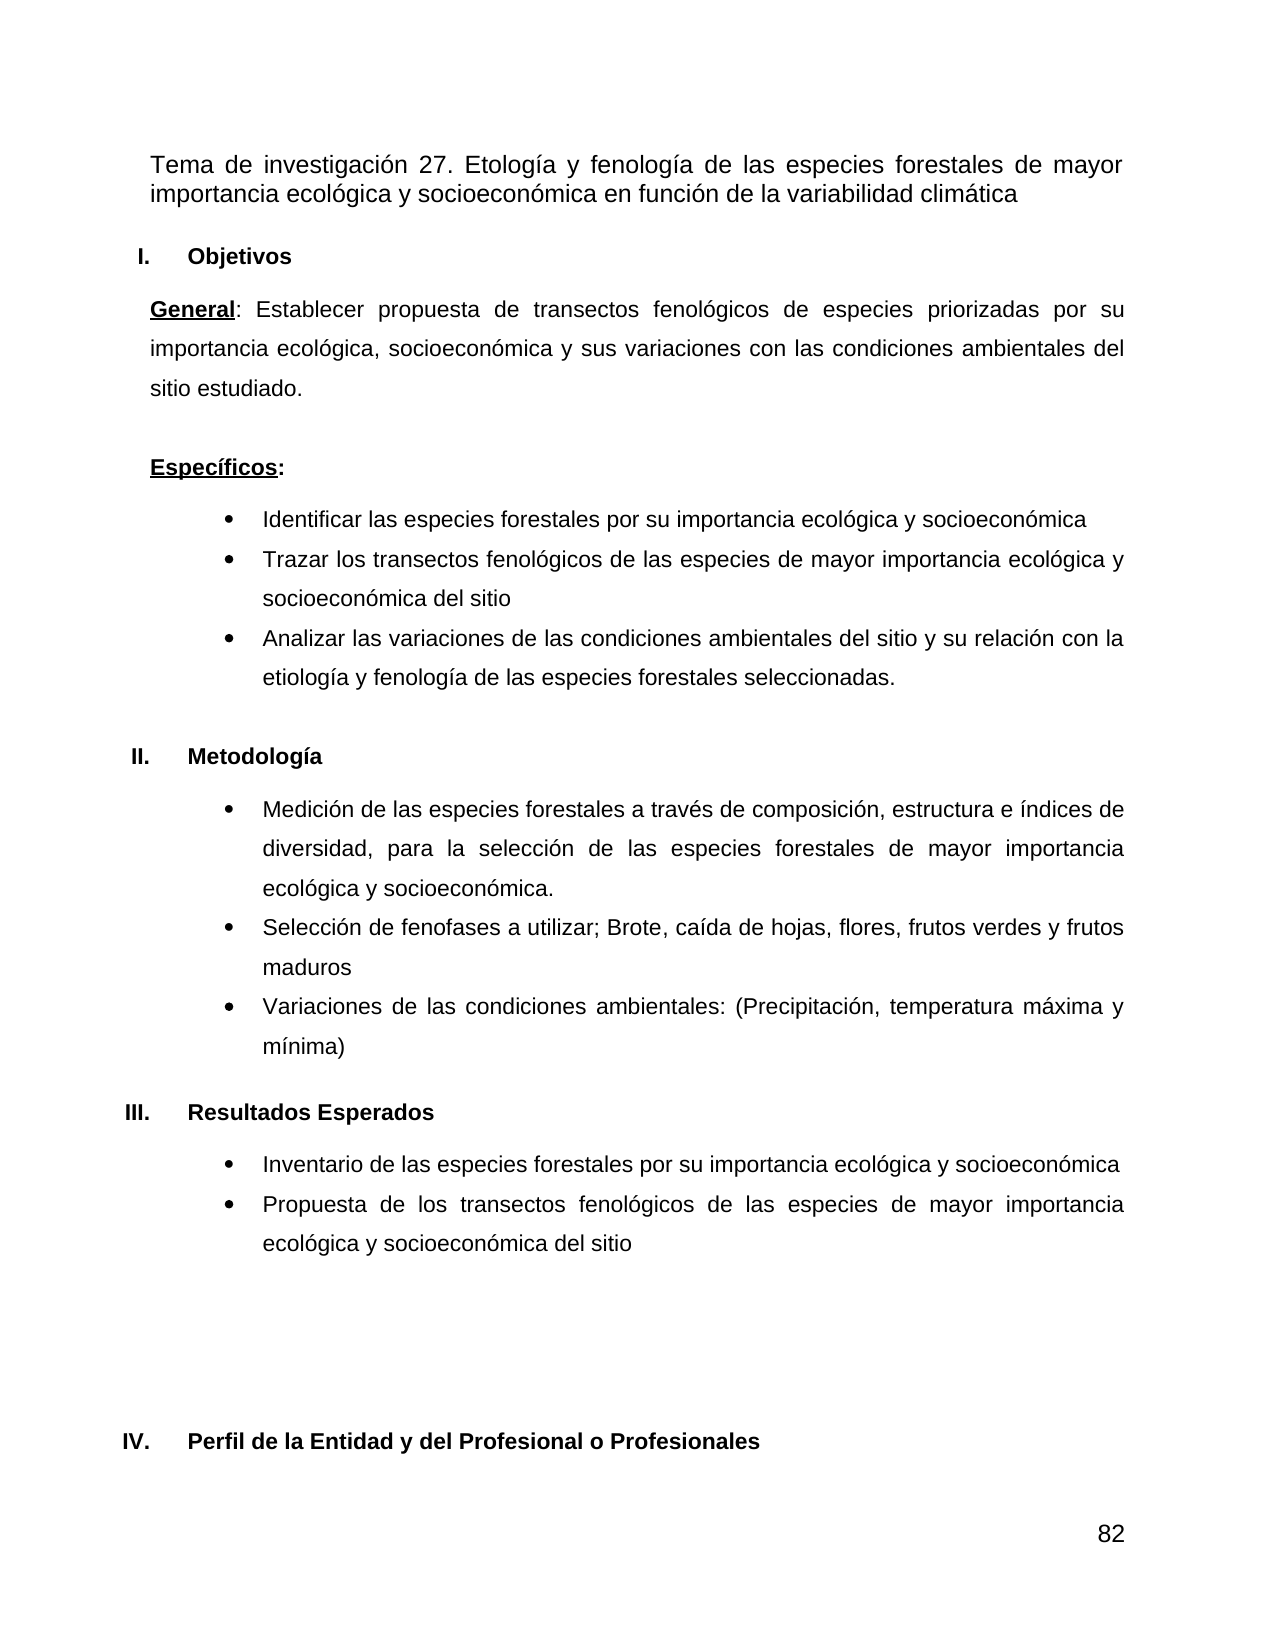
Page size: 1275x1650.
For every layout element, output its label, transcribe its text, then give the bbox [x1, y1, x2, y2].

list Metodología [150, 743, 1125, 769]
list Perfil de la Entidad y del Profesional o Profesionales [150, 1428, 1125, 1454]
list Variaciones de las condiciones ambientales: (Precipitación, temperatura máxima y mínima) [225, 993, 1125, 1059]
text Específicos: [150, 453, 1125, 480]
list Trazar los transectos fenológicos de las especies de mayor importancia ecológica y socioeconómica del sitio [225, 546, 1125, 612]
list Resultados Esperados [150, 1098, 1125, 1125]
text Tema de investigación 27. Etología y fenología de las especies forestales de mayor importancia ecológica y socioeconómica en función de la variabilidad climática [150, 150, 1125, 207]
list Medición de las especies forestales a través de composición, estructura e índices de diversidad, para la selección de las especies forestales de mayor importancia ecológica y socioeconómica. [225, 796, 1125, 901]
list Analizar las variaciones de las condiciones ambientales del sitio y su relación con la etiología y fenología de las especies forestales seleccionadas. [225, 625, 1125, 691]
list Selección de fenofases a utilizar; Brote, caída de hojas, flores, frutos verdes y frutos maduros [225, 914, 1125, 980]
list Objetivos [150, 243, 1125, 269]
list Identificar las especies forestales por su importancia ecológica y socioeconómica [225, 506, 1125, 533]
list Inventario de las especies forestales por su importancia ecológica y socioeconómica [225, 1151, 1125, 1178]
text General: Establecer propuesta de transectos fenológicos de especies priorizadas por su importancia ecológica, socioeconómica y sus variaciones con las condiciones ambientales del sitio estudiado. [150, 296, 1125, 401]
list Propuesta de los transectos fenológicos de las especies de mayor importancia ecológica y socioeconómica del sitio [225, 1191, 1125, 1257]
